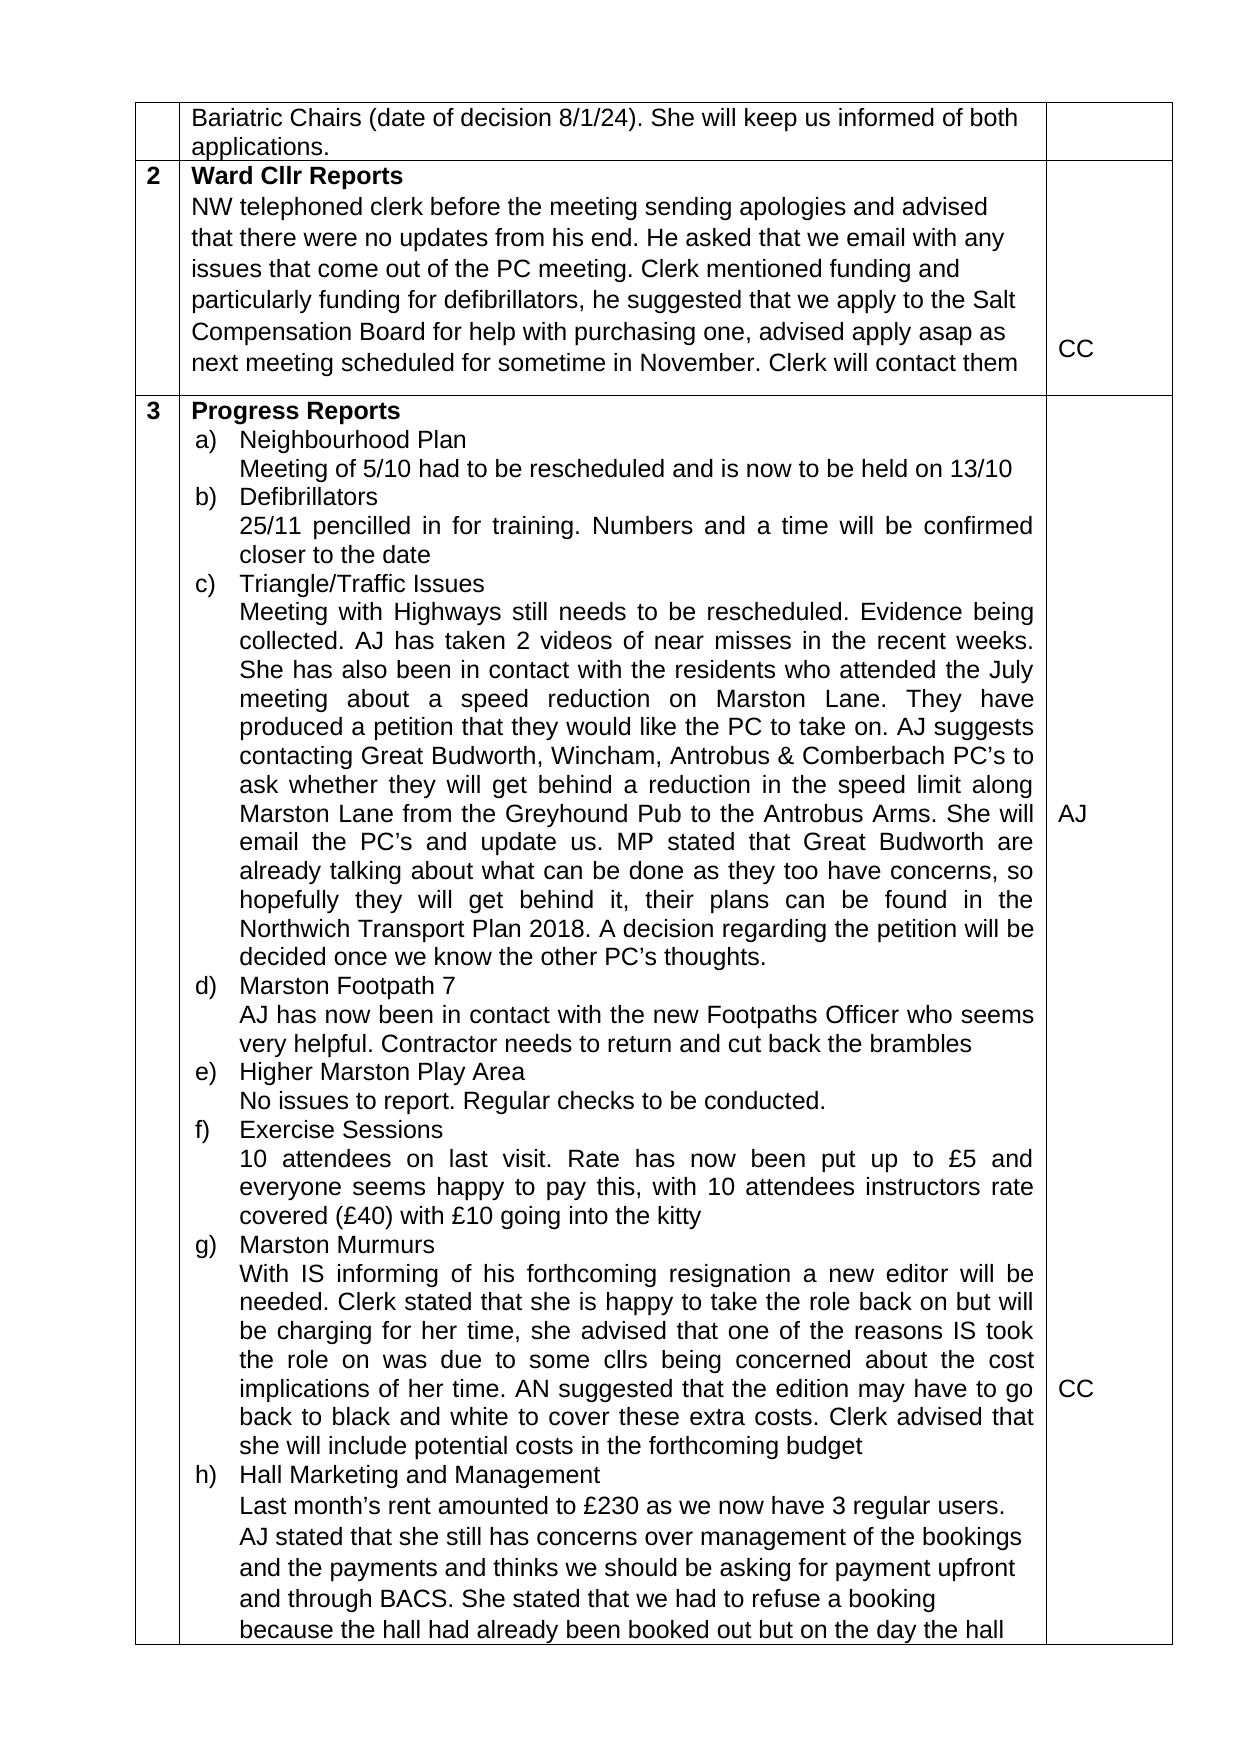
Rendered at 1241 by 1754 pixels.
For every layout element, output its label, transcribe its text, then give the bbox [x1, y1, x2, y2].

table_cell 3 [136, 396, 179, 1644]
table_cell Ward Cllr Reports NW telephoned clerk before the meeting sending apologies and advised that there were no updates from his end. He asked that we email with any issues that come out of the PC meeting. Clerk mentioned funding and particularly funding for defibrillators, he suggested that we apply to the Salt Compensation Board for help with purchasing one, advised apply asap as next meeting scheduled for sometime in November. Clerk will contact them [180, 161, 1046, 395]
table_cell [1047, 103, 1172, 160]
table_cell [180, 396, 1046, 1644]
table_cell CC [1047, 161, 1172, 395]
table_cell 2 [136, 161, 179, 395]
table_cell 1 [136, 103, 179, 160]
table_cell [180, 103, 1046, 160]
table_cell AJ CC [1047, 396, 1172, 1644]
